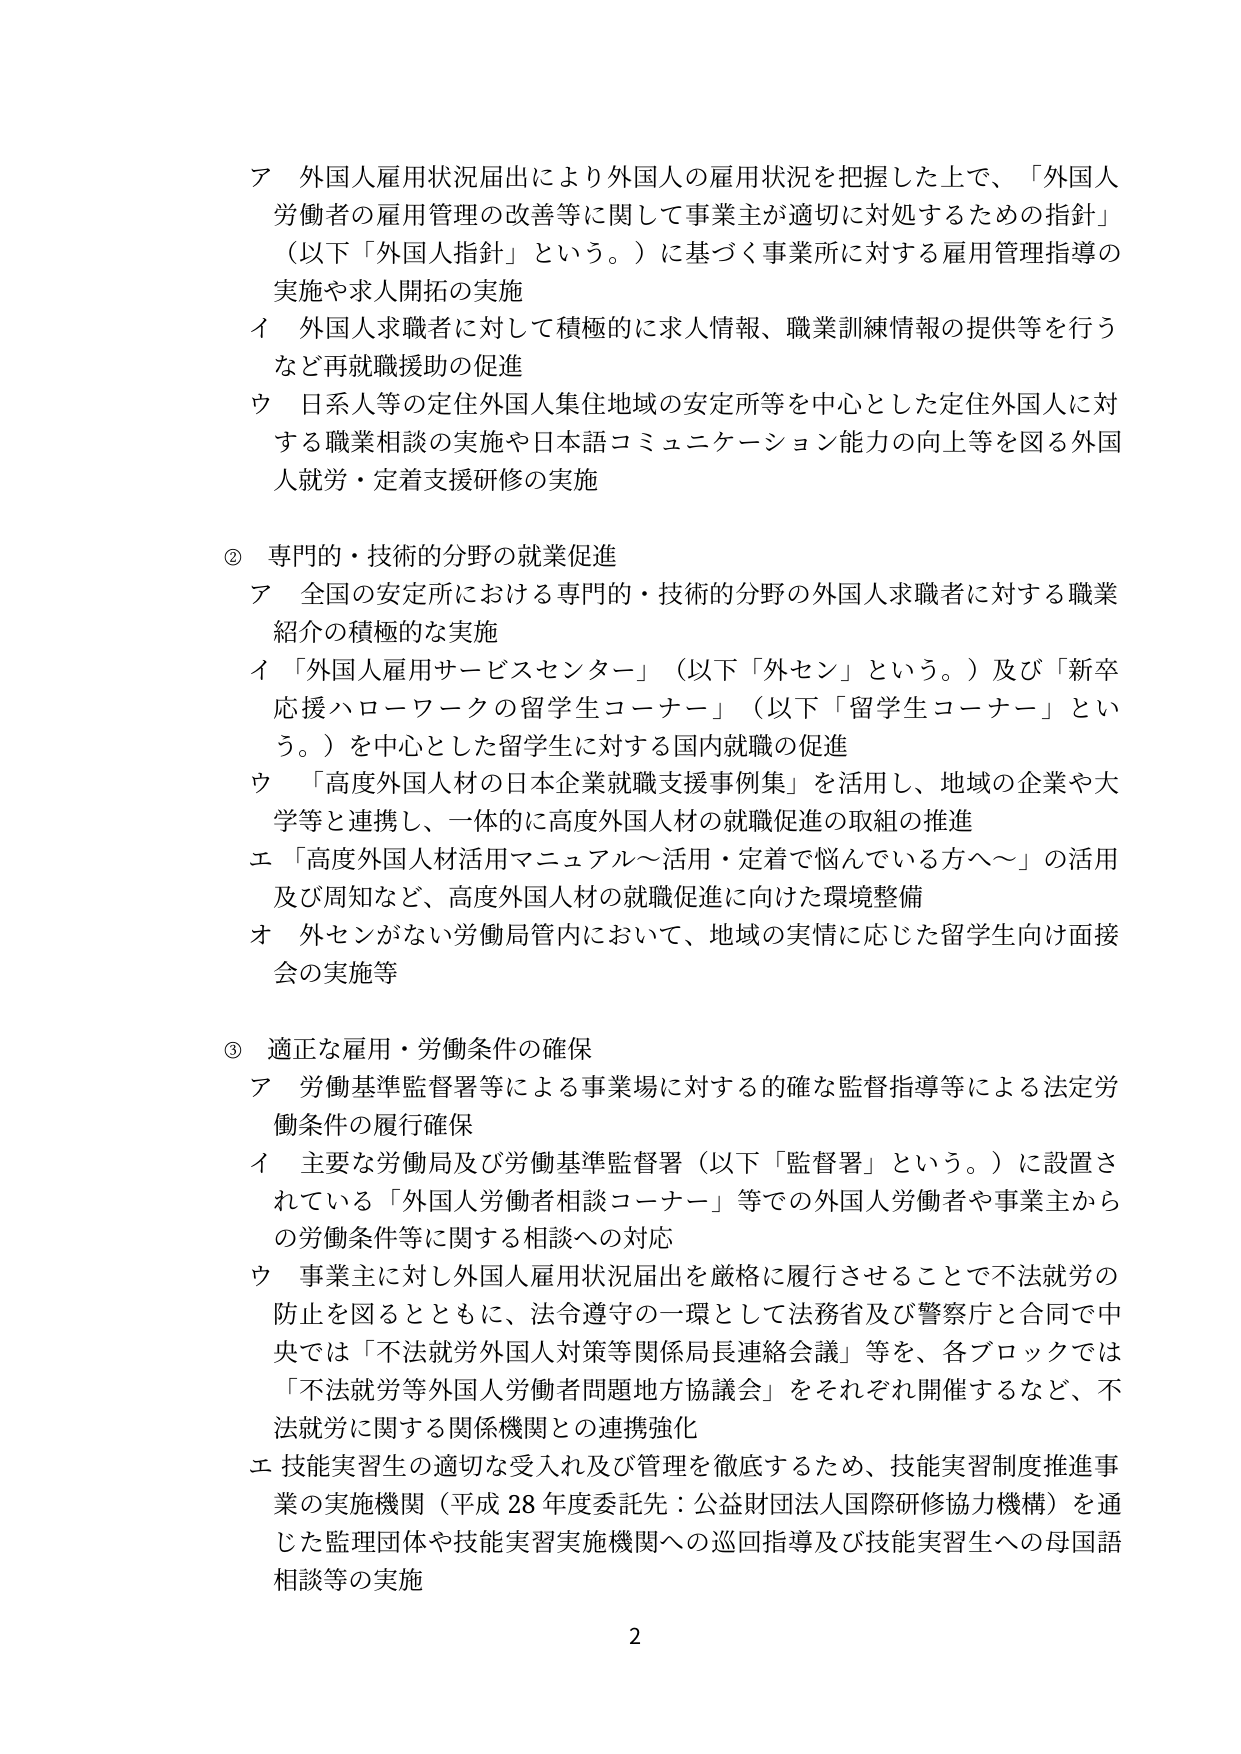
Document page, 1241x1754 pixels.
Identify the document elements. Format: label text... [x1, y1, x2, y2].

text ウ 日系人等の定住外国人集住地域の安定所等を中心とした定住外国人に対する職業相談の実施や日本語コミュニケーション能力の向上等を図る外国人就労・定着支援研修の実施 [248, 384, 1122, 498]
text ア 全国の安定所における専門的・技術的分野の外国人求職者に対する職業紹介の積極的な実施 [248, 574, 1122, 649]
text イ 「外国人雇用サービスセンター」（以下「外セン」という。）及び「新卒応援ハローワークの留学生コーナー」（以下「留学生コーナー」という。）を中心とした留学生に対する国内就職の促進 [248, 649, 1122, 763]
text ② 専門的・技術的分野の就業促進 [211, 536, 1122, 574]
text エ 技能実習生の適切な受入れ及び管理を徹底するため、技能実習制度推進事業の実施機関（平成 28 年度委託先：公益財団法人国際研修協力機構）を通じた監理団体や技能実習実施機関への巡回指導及び技能実習生への母国語相談等の実施 [248, 1446, 1122, 1597]
text ③ 適正な雇用・労働条件の確保 [223, 1029, 1122, 1067]
text ア 外国人雇用状況届出により外国人の雇用状況を把握した上で、「外国人労働者の雇用管理の改善等に関して事業主が適切に対処するための指針」（以下「外国人指針」という。）に基づく事業所に対する雇用管理指導の実施や求人開拓の実施 [248, 157, 1122, 308]
text イ 外国人求職者に対して積極的に求人情報、職業訓練情報の提供等を行うなど再就職援助の促進 [248, 308, 1122, 384]
text オ 外センがない労働局管内において、地域の実情に応じた留学生向け面接会の実施等 [248, 915, 1122, 991]
text ウ 事業主に対し外国人雇用状況届出を厳格に履行させることで不法就労の防止を図るとともに、法令遵守の一環として法務省及び警察庁と合同で中央では「不法就労外国人対策等関係局長連絡会議」等を、各ブロックでは「不法就労等外国人労働者問題地方協議会」をそれぞれ開催するなど、不法就労に関する関係機関との連携強化 [248, 1256, 1122, 1446]
text イ 主要な労働局及び労働基準監督署（以下「監督署」という。）に設置されている「外国人労働者相談コーナー」等での外国人労働者や事業主からの労働条件等に関する相談への対応 [248, 1142, 1122, 1256]
text ア 労働基準監督署等による事業場に対する的確な監督指導等による法定労働条件の履行確保 [248, 1067, 1122, 1142]
text エ 「高度外国人材活用マニュアル～活用・定着で悩んでいる方へ～」の活用及び周知など、高度外国人材の就職促進に向けた環境整備 [248, 839, 1122, 915]
text ウ 「高度外国人材の日本企業就職支援事例集」を活用し、地域の企業や大学等と連携し、一体的に高度外国人材の就職促進の取組の推進 [248, 763, 1122, 839]
